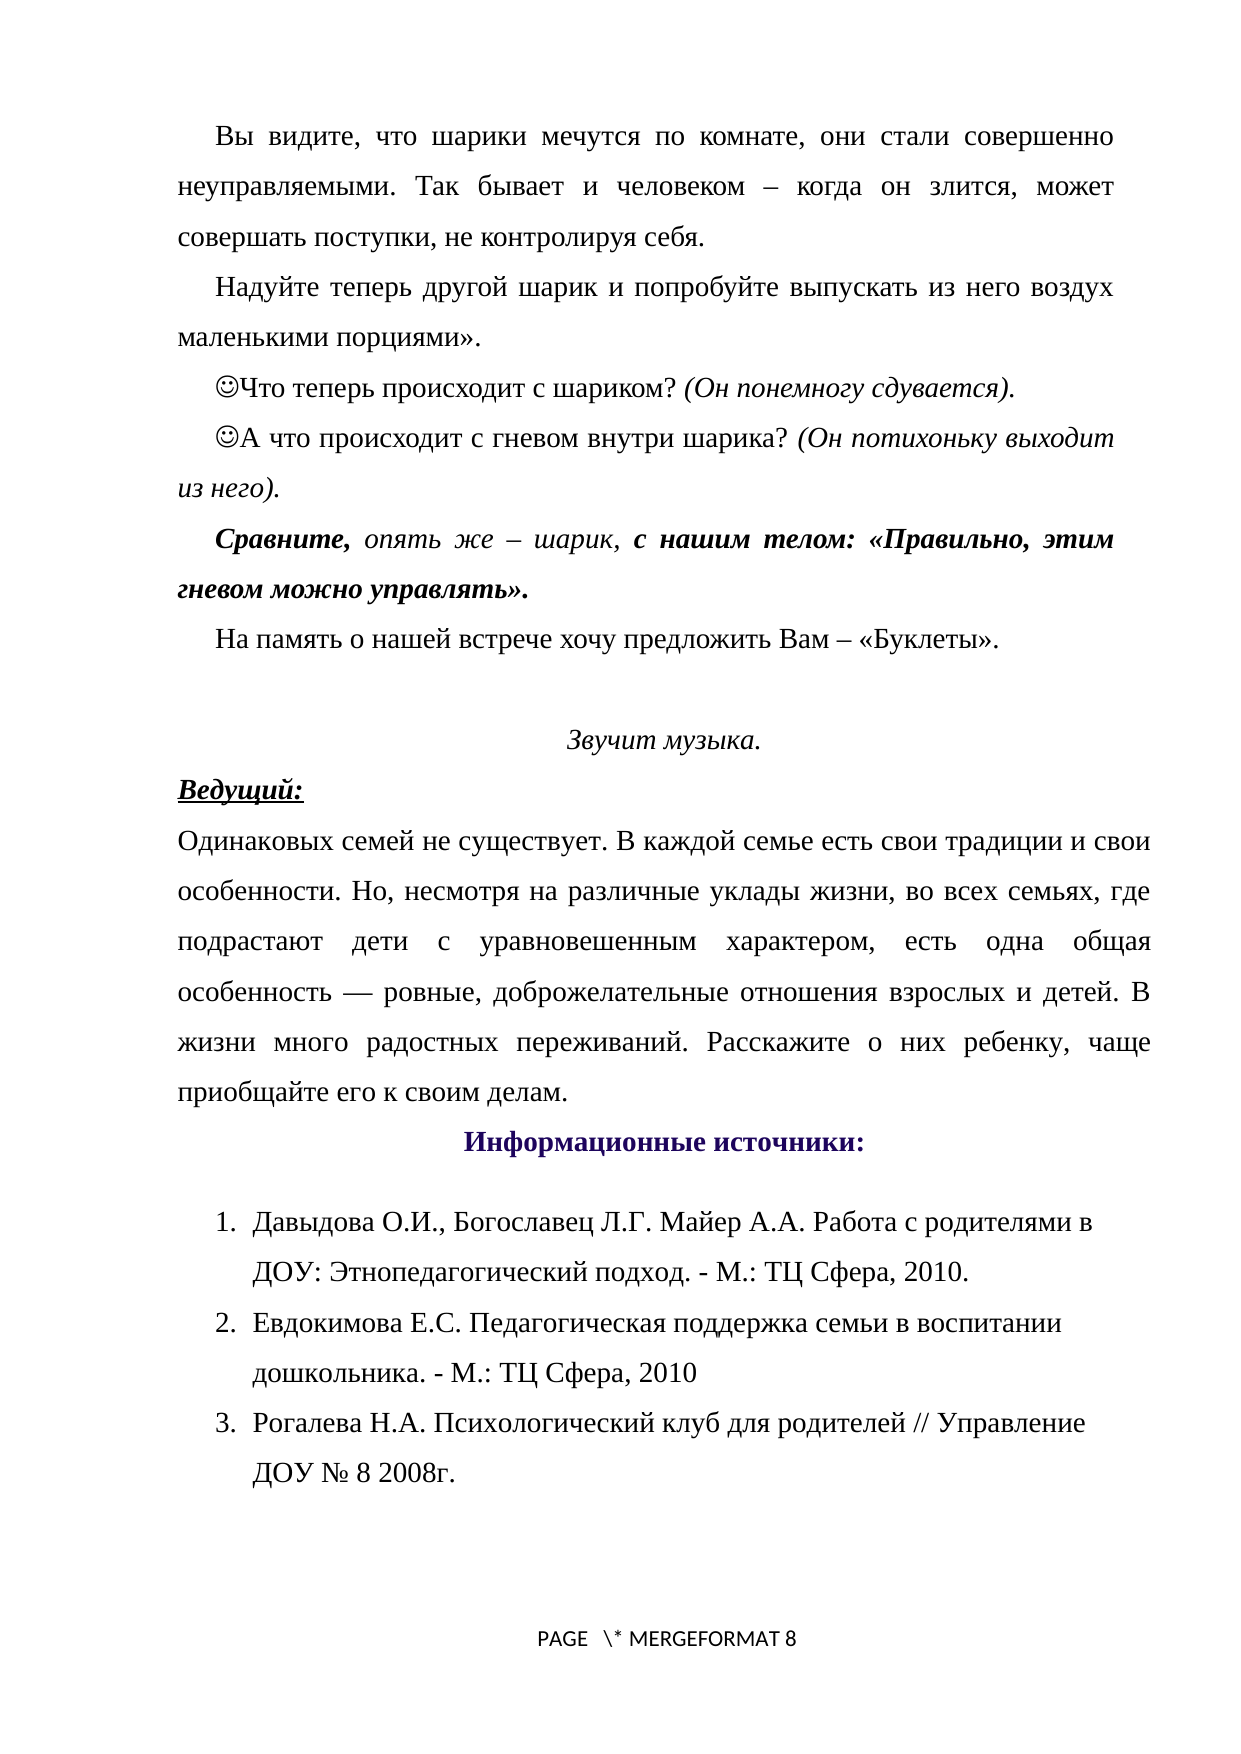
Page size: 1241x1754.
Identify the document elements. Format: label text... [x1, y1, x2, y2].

text Вы видите, что шарики мечутся по комнате, они стали совершенно неуправляемыми. Так бывает и человеком – когда он злится, может совершать поступки, не контролируя себя. [177, 118, 1115, 252]
text Одинаковых семей не существует. В каждой семье есть свои традиции и свои особенности. Но, несмотря на различные уклады жизни, во всех семьях, где подрастают дети с уравновешенным характером, есть одна общая особенность — ровные, доброжелательные отношения взрослых и детей. В жизни много радостных переживаний. Расскажите о них ребенку, чаще приобщайте его к своим делам. [177, 823, 1152, 1108]
text А что происходит с гневом внутри шарика? (Он потихоньку выходит из него). [177, 420, 1115, 504]
text На память о нашей встрече хочу предложить Вам – «Буклеты». [177, 621, 1115, 655]
text Звучит музыка. [177, 722, 1152, 756]
list Рогалева Н.А. Психологический клуб для родителей // Управление ДОУ № 8 2008г. [215, 1405, 1152, 1489]
text Надуйте теперь другой шарик и попробуйте выпускать из него воздух маленькими порциями». [177, 269, 1115, 353]
text Что теперь происходит с шариком? (Он понемногу сдувается). [177, 370, 1115, 403]
list Давыдова О.И., Богославец Л.Г. Майер А.А. Работа с родителями в ДОУ: Этнопедагогический подход. - М.: ТЦ Сфера, 2010. [215, 1204, 1152, 1288]
list Евдокимова Е.С. Педагогическая поддержка семьи в воспитании дошкольника. - М.: ТЦ Сфера, 2010 [215, 1305, 1152, 1388]
text Ведущий: [177, 772, 1152, 806]
text Информационные источники: [177, 1124, 1152, 1158]
text Сравните, опять же – шарик, с нашим телом: «Правильно, этим гневом можно управлять». [177, 521, 1115, 605]
